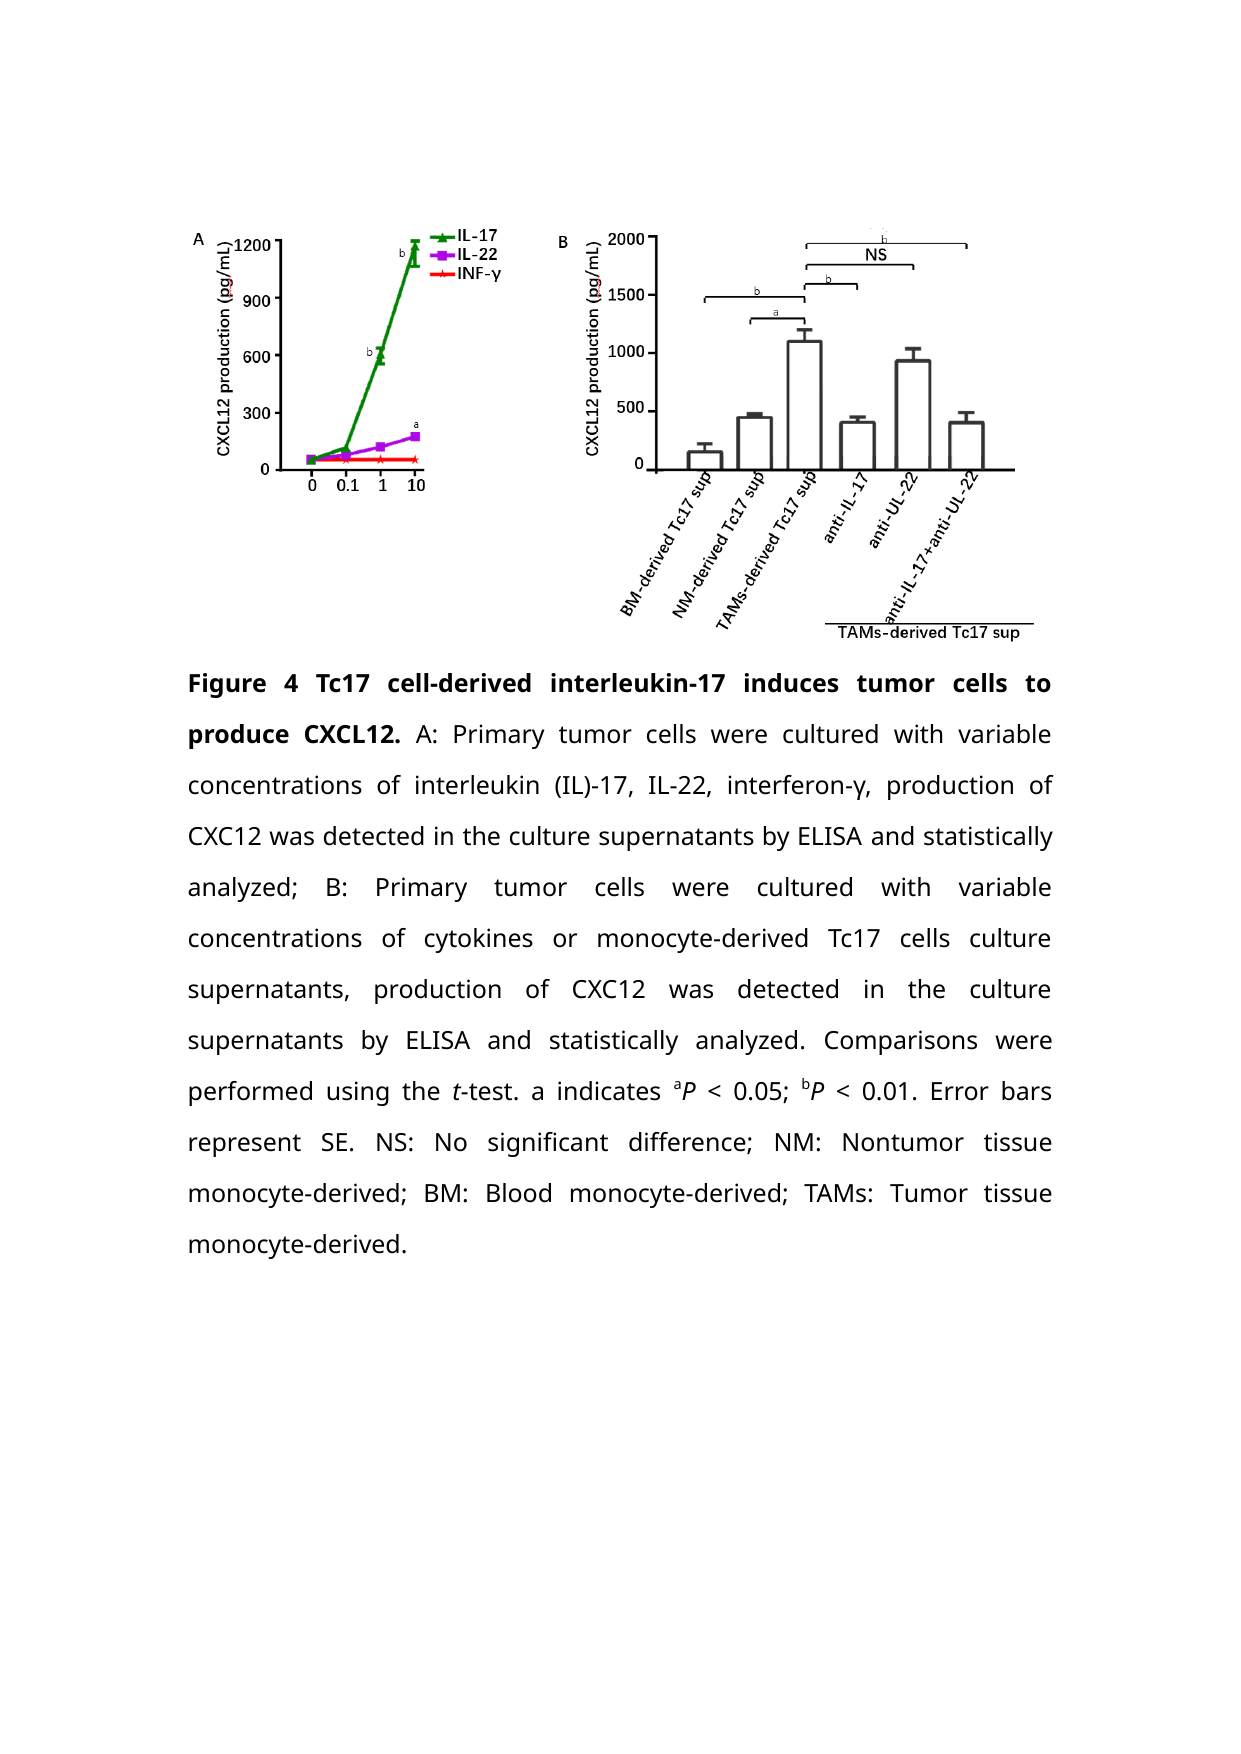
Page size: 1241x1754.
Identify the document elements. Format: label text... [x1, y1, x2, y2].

text Figure 4 Tc17 cell-derived interleukin-17 induces tumor cells to produce CXCL12. A: Primary tumor cells were cultured with variable concentrations of interleukin (IL)-17, IL-22, interferon-γ, production of CXC12 was detected in the culture supernatants by ELISA and statistically analyzed; B: Primary tumor cells were cultured with variable concentrations of cytokines or monocyte-derived Tc17 cells culture supernatants, production of CXC12 was detected in the culture supernatants by ELISA and statistically analyzed. Comparisons were performed using the t-test. a indicates ap < 0.05; bp < 0.01. Error bars represent SE. NS: No significant difference; NM: nontumor tissue monocyte-derived; BM: blood monocyte-derived; TAMs: tumor tissue monocyte-derived. [187, 665, 1053, 1261]
picture [187, 213, 1053, 649]
